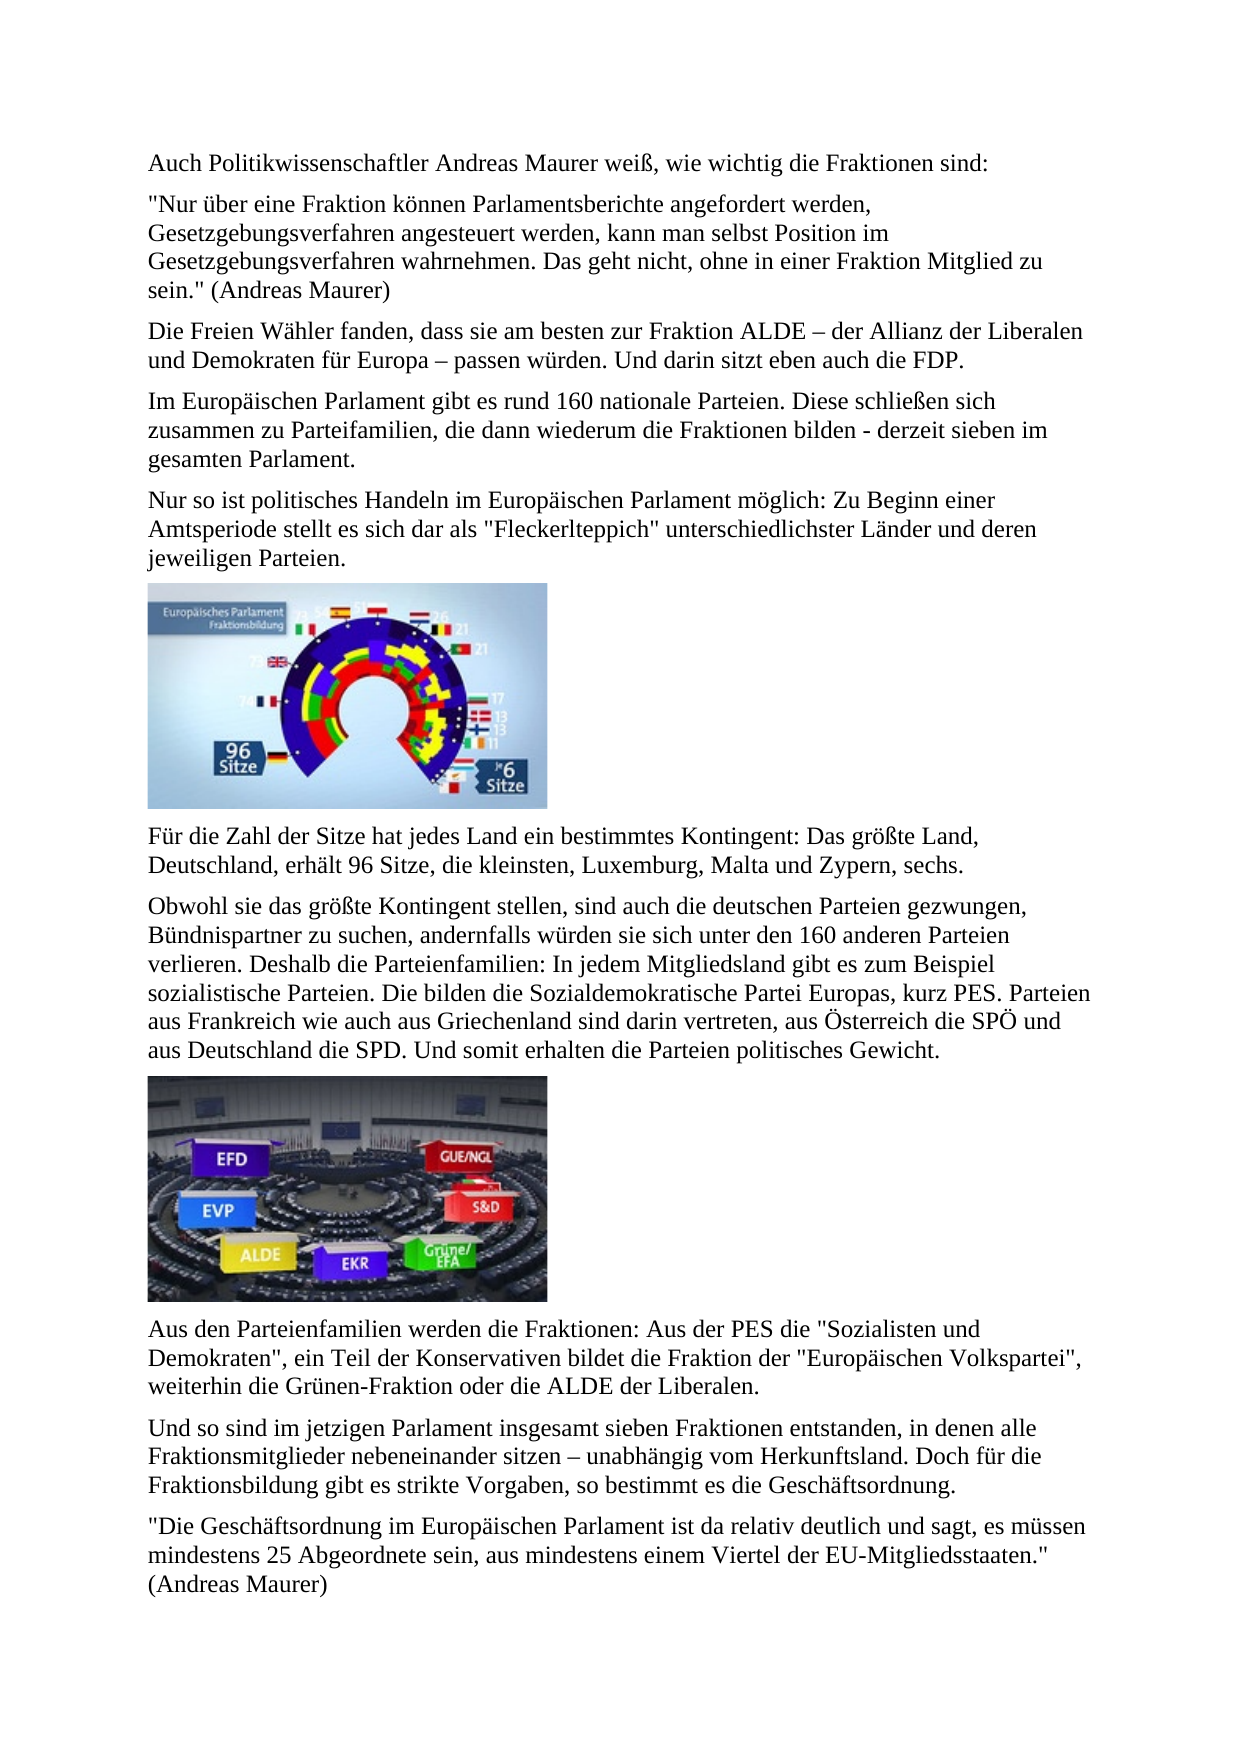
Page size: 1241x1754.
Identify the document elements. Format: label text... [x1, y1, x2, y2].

text Obwohl sie das größte Kontingent stellen, sind auch die deutschen Parteien gezwungen, Bündnispartner zu suchen, andernfalls würden sie sich unter den 160 anderen Parteien verlieren. Deshalb die Parteienfamilien: In jedem Mitgliedsland gibt es zum Beispiel sozialistische Parteien. Die bilden die Sozialdemokratische Partei Europas, kurz PES. Parteien aus Frankreich wie auch aus Griechenland sind darin vertreten, aus Österreich die SPÖ und aus Deutschland die SPD. Und somit erhalten die Parteien politisches Gewicht. [148, 891, 1093, 1064]
text Im Europäischen Parlament gibt es rund 160 nationale Parteien. Diese schließen sich zusammen zu Parteifamilien, die dann wiederum die Fraktionen bilden - derzeit sieben im gesamten Parlament. [148, 386, 1093, 473]
text "Nur über eine Fraktion können Parlamentsberichte angefordert werden, Gesetzgebungsverfahren angesteuert werden, kann man selbst Position im Gesetzgebungsverfahren wahrnehmen. Das geht nicht, ohne in einer Fraktion Mitglied zu sein." (Andreas Maurer) [148, 189, 1093, 304]
text Und so sind im jetzigen Parlament insgesamt sieben Fraktionen entstanden, in denen alle Fraktionsmitglieder nebeneinander sitzen – unabhängig vom Herkunftsland. Doch für die Fraktionsbildung gibt es strikte Vorgaben, so bestimmt es die Geschäftsordnung. [148, 1413, 1093, 1499]
picture [147, 1076, 548, 1302]
picture [147, 583, 548, 809]
text Nur so ist politisches Handeln im Europäischen Parlament möglich: Zu Beginn einer Amtsperiode stellt es sich dar als "Fleckerlteppich" unterschiedlichster Länder und deren jeweiligen Parteien. [148, 485, 1093, 571]
text Die Freien Wähler fanden, dass sie am besten zur Fraktion ALDE – der Allianz der Liberalen und Demokraten für Europa – passen würden. Und darin sitzt eben auch die FDP. [148, 316, 1093, 374]
text "Die Geschäftsordnung im Europäischen Parlament ist da relativ deutlich und sagt, es müssen mindestens 25 Abgeordnete sein, aus mindestens einem Viertel der EU-Mitgliedsstaaten." (Andreas Maurer) [148, 1511, 1093, 1598]
text Auch Politikwissenschaftler Andreas Maurer weiß, wie wichtig die Fraktionen sind: [148, 148, 1093, 176]
text Für die Zahl der Sitze hat jedes Land ein bestimmtes Kontingent: Das größte Land, Deutschland, erhält 96 Sitze, die kleinsten, Luxemburg, Malta und Zypern, sechs. [148, 821, 1093, 879]
text Aus den Parteienfamilien werden die Fraktionen: Aus der PES die "Sozialisten und Demokraten", ein Teil der Konservativen bildet die Fraktion der "Europäischen Volkspartei", weiterhin die Grünen-Fraktion oder die ALDE der Liberalen. [148, 1314, 1093, 1400]
